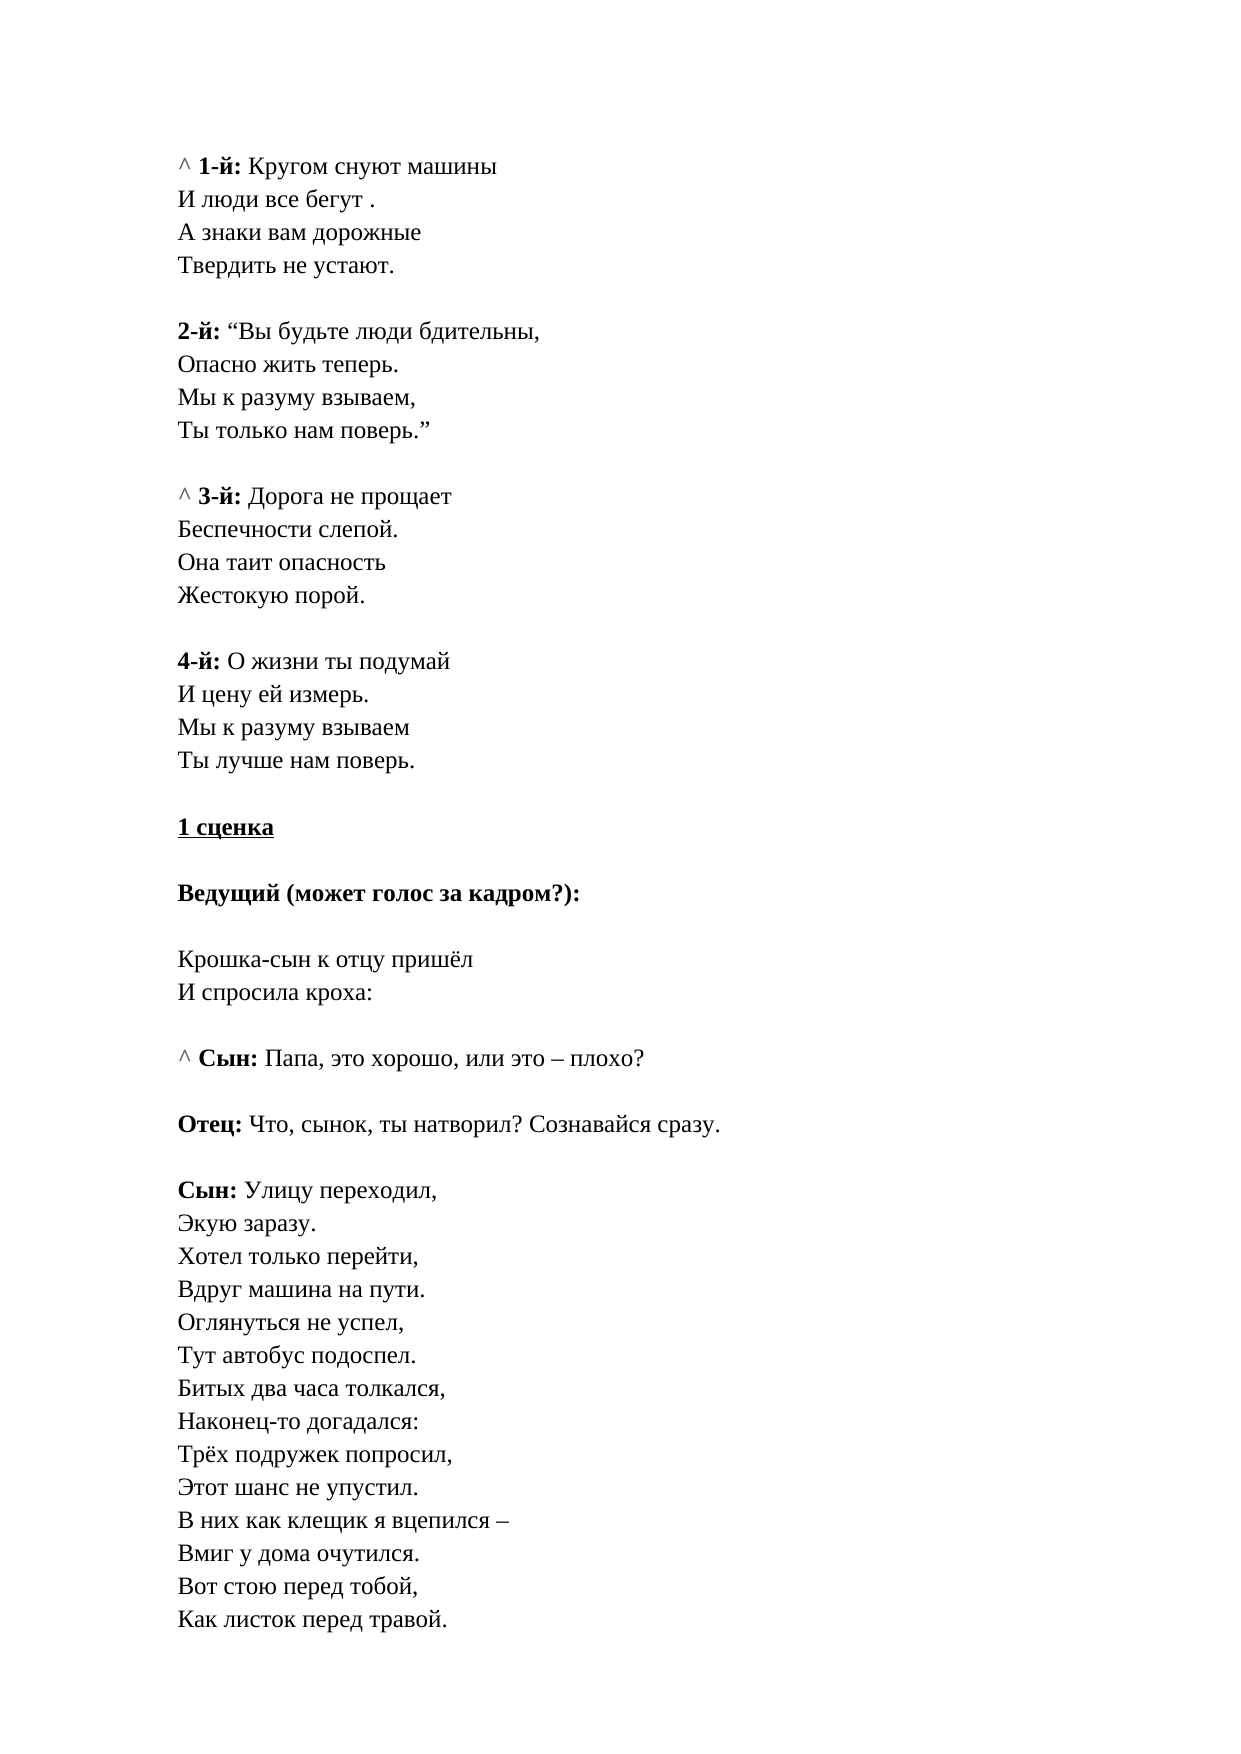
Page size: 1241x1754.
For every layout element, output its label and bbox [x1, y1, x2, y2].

text [177, 118, 1152, 1633]
